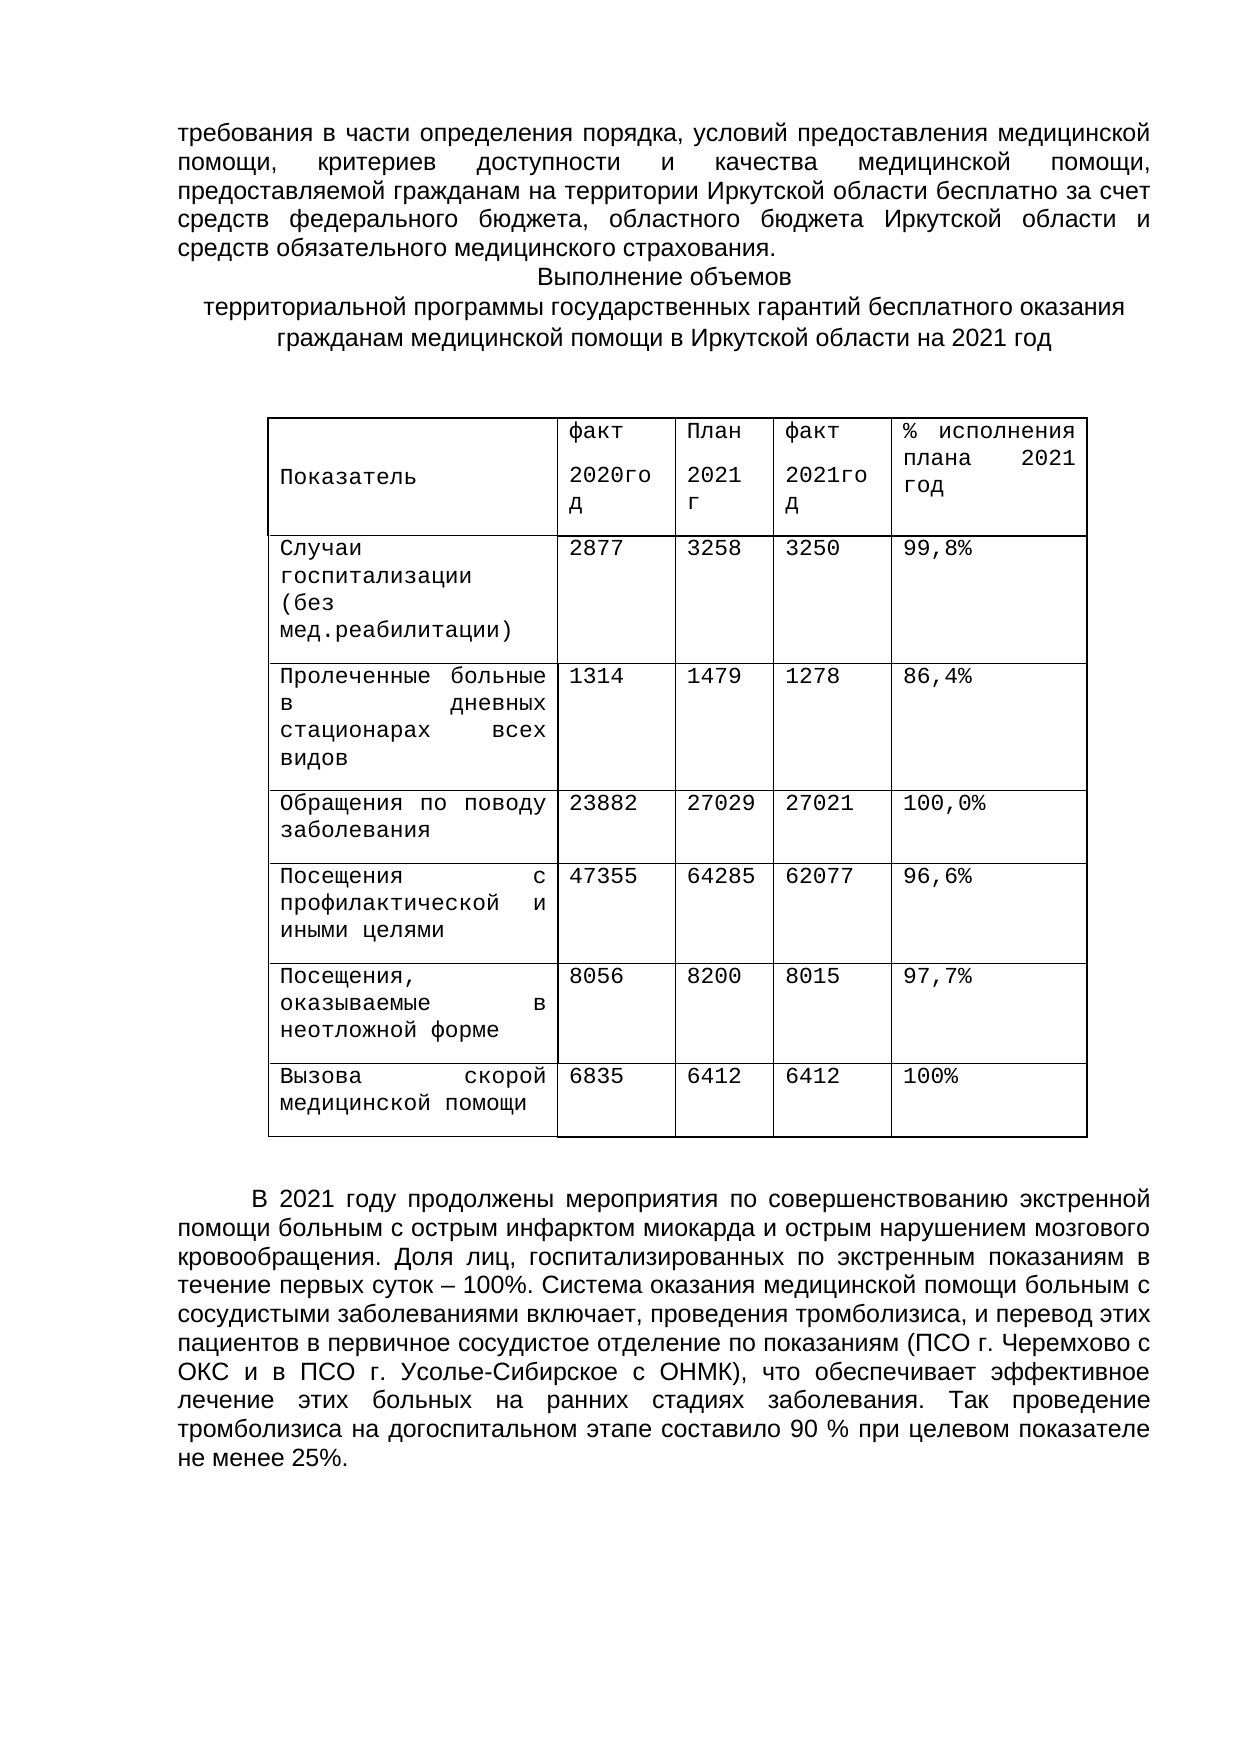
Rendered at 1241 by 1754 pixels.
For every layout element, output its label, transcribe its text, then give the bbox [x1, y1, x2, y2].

table_cell 2877 [558, 537, 675, 663]
table_cell 86,4% [892, 664, 1086, 790]
table_cell 3258 [676, 537, 773, 663]
table_cell Посещения с профилактической и иными целями [269, 864, 557, 963]
text территориальной программы государственных гарантий бесплатного оказания гражданам медицинской помощи в Иркутской области на 2021 год [177, 292, 1152, 351]
table_cell Пролеченные больные в дневных стационарах всех видов [269, 664, 557, 790]
table_cell 8015 [774, 964, 891, 1063]
table_cell 64285 [676, 864, 773, 963]
table_cell 1278 [774, 664, 891, 790]
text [177, 118, 1152, 262]
table_cell 8056 [559, 964, 675, 1063]
table_cell 6412 [774, 1064, 891, 1136]
table_cell 1314 [559, 664, 675, 790]
table_cell Обращения по поводу заболевания [269, 791, 557, 863]
table_cell 6412 [676, 1064, 773, 1136]
table_cell 3250 [774, 537, 891, 663]
table_cell 8200 [676, 964, 773, 1063]
table_header План 2021 г [676, 419, 773, 534]
table_cell 47355 [559, 864, 675, 963]
table_cell 96,6% [892, 864, 1086, 963]
table_header Показатель [269, 419, 557, 534]
table_cell 100% [892, 1064, 1086, 1136]
table_header факт 2020год [558, 419, 675, 534]
text В 2021 году продолжены мероприятия по совершенствованию экстренной помощи больным с острым инфарктом миокарда и острым нарушением мозгового кровообращения. Доля лиц, госпитализированных по экстренным показаниям в течение первых суток – 100%. Система оказания медицинской помощи больным с сосудистыми заболеваниями включает, проведения тромболизиса, и перевод этих пациентов в первичное сосудистое отделение по показаниям (ПСО г. Черемхово с ОКС и в ПСО г. Усолье-Сибирское с ОНМК), что обеспечивает эффективное лечение этих больных на ранних стадиях заболевания. Так проведение тромболизиса на догоспитальном этапе составило 90 % при целевом показателе не менее 25%. [177, 1184, 1152, 1472]
table_cell 99,8% [892, 537, 1086, 663]
table_cell 23882 [559, 791, 675, 863]
table_cell Вызова скорой медицинской помощи [269, 1064, 557, 1136]
table_cell 62077 [774, 864, 891, 963]
table_cell 100,0% [892, 791, 1086, 863]
text Выполнение объемов [177, 262, 1152, 291]
table_cell 27021 [774, 791, 891, 863]
table_cell 97,7% [892, 964, 1086, 1063]
table_header факт 2021год [774, 419, 891, 534]
table_cell Случаи госпитализации (без мед.реабилитации) [269, 536, 557, 663]
table_header % исполнения плана 2021 год [892, 419, 1086, 534]
table_cell Посещения, оказываемые в неотложной форме [269, 964, 557, 1063]
table_cell 6835 [558, 1064, 675, 1136]
table_cell 27029 [676, 791, 773, 863]
table_cell 1479 [676, 664, 773, 790]
